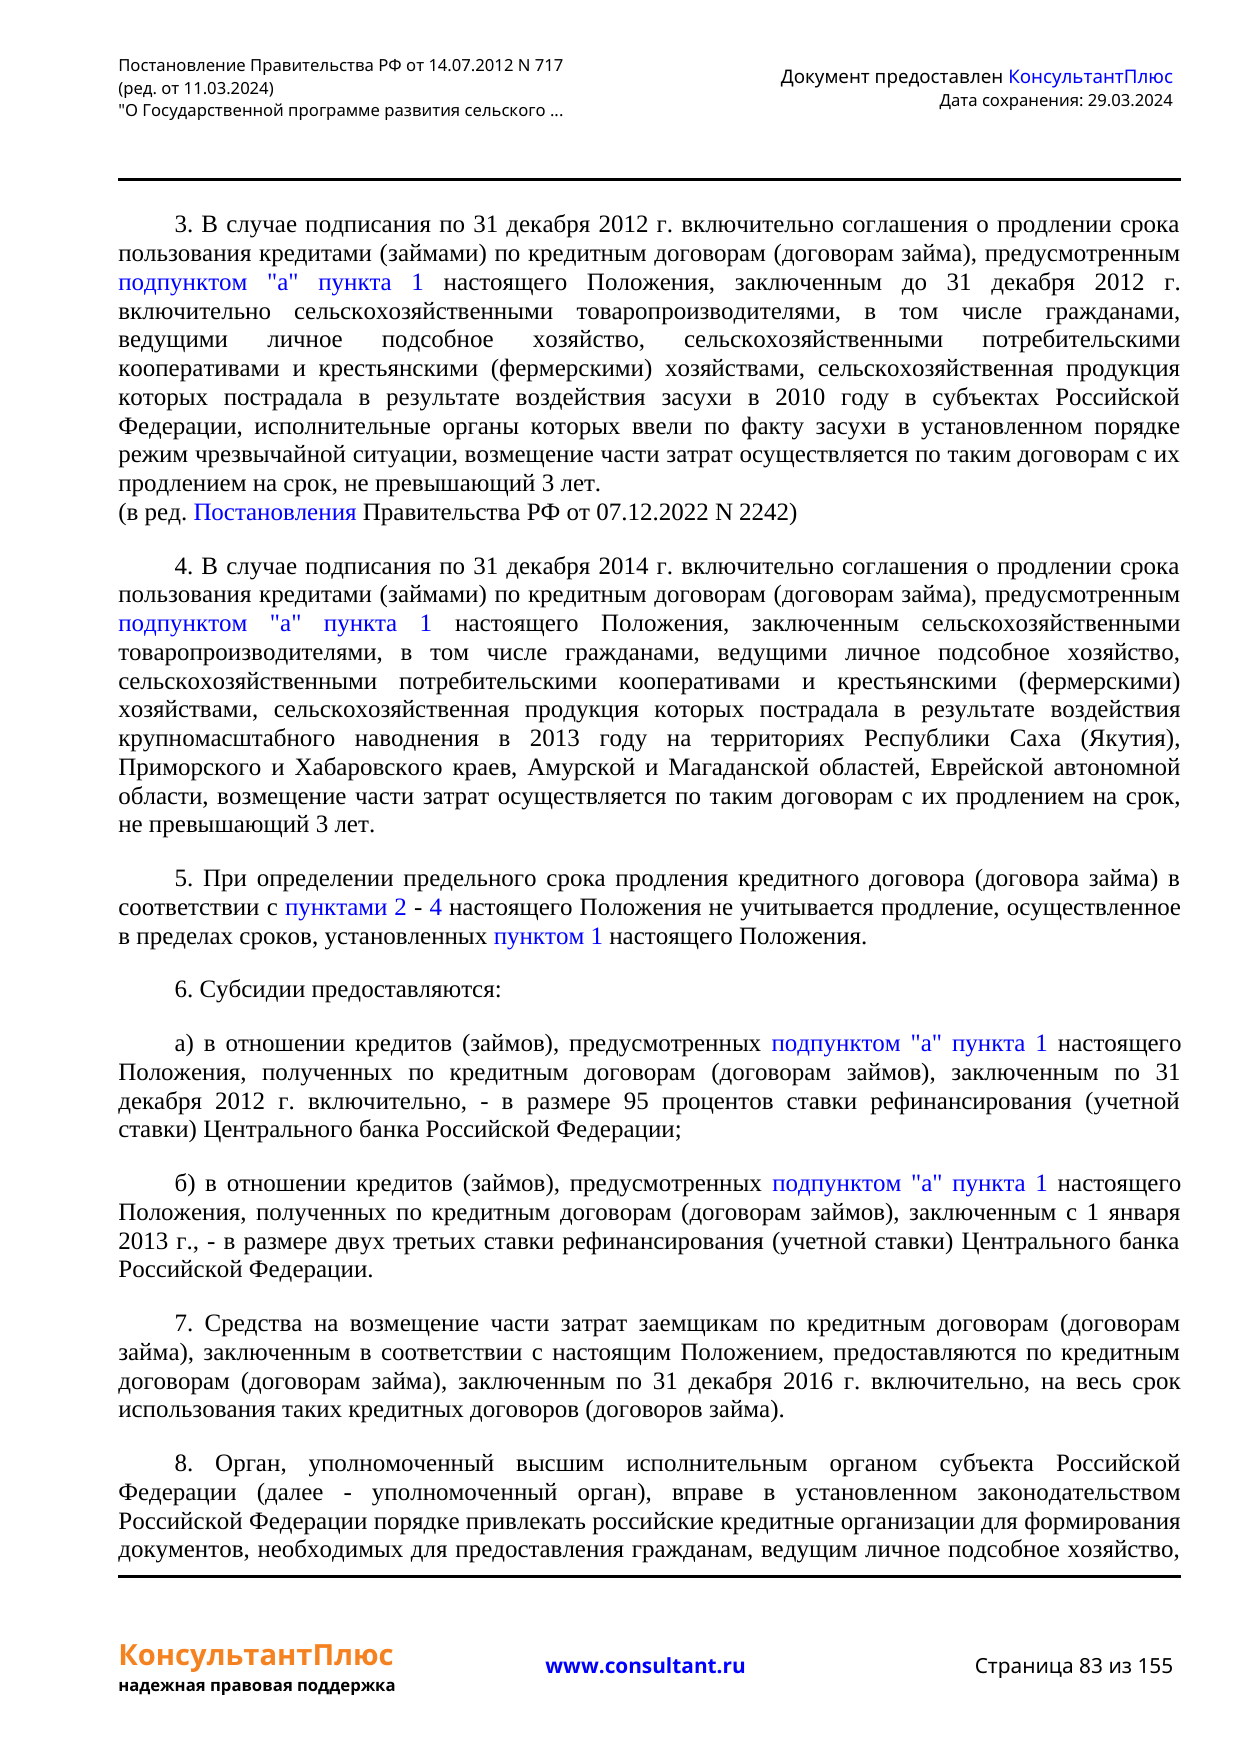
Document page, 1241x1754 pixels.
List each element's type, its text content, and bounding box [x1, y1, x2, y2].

text 4. В случае подписания по 31 декабря 2014 г. включительно соглашения о продлении срока пользования кредитами (займами) по кредитным договорам (договорам займа), предусмотренным подпунктом "а" пункта 1 настоящего Положения, заключенным сельскохозяйственными товаропроизводителями, в том числе гражданами, ведущими личное подсобное хозяйство, сельскохозяйственными потребительскими кооперативами и крестьянскими (фермерскими) хозяйствами, сельскохозяйственная продукция которых пострадала в результате воздействия крупномасштабного наводнения в 2013 году на территориях Республики Саха (Якутия), Приморского и Хабаровского краев, Амурской и Магаданской областей, Еврейской автономной области, возмещение части затрат осуществляется по таким договорам с их продлением на срок, не превышающий 3 лет. [118, 551, 1181, 838]
text б) в отношении кредитов (займов), предусмотренных подпунктом "а" пункта 1 настоящего Положения, полученных по кредитным договорам (договорам займов), заключенным с 1 января 2013 г., - в размере двух третьих ставки рефинансирования (учетной ставки) Центрального банка Российской Федерации. [118, 1168, 1181, 1283]
text 3. В случае подписания по 31 декабря 2012 г. включительно соглашения о продлении срока пользования кредитами (займами) по кредитным договорам (договорам займа), предусмотренным подпунктом "а" пункта 1 настоящего Положения, заключенным до 31 декабря 2012 г. включительно сельскохозяйственными товаропроизводителями, в том числе гражданами, ведущими личное подсобное хозяйство, сельскохозяйственными потребительскими кооперативами и крестьянскими (фермерскими) хозяйствами, сельскохозяйственная продукция которых пострадала в результате воздействия засухи в 2010 году в субъектах Российской Федерации, исполнительные органы которых ввели по факту засухи в установленном порядке режим чрезвычайной ситуации, возмещение части затрат осуществляется по таким договорам с их продлением на срок, не превышающий 3 лет. [118, 209, 1181, 497]
text (в ред. Постановления Правительства РФ от 07.12.2022 N 2242) [118, 497, 1181, 526]
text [118, 1448, 1181, 1563]
text 7. Средства на возмещение части затрат заемщикам по кредитным договорам (договорам займа), заключенным в соответствии с настоящим Положением, предоставляются по кредитным договорам (договорам займа), заключенным по 31 декабря 2016 г. включительно, на весь срок использования таких кредитных договоров (договоров займа). [118, 1308, 1181, 1423]
text 5. При определении предельного срока продления кредитного договора (договора займа) в соответствии с пунктами 2 - 4 настоящего Положения не учитывается продление, осуществленное в пределах сроков, установленных пунктом 1 настоящего Положения. [118, 863, 1181, 949]
text а) в отношении кредитов (займов), предусмотренных подпунктом "а" пункта 1 настоящего Положения, полученных по кредитным договорам (договорам займов), заключенным по 31 декабря 2012 г. включительно, - в размере 95 процентов ставки рефинансирования (учетной ставки) Центрального банка Российской Федерации; [118, 1028, 1181, 1143]
text 6. Субсидии предоставляются: [118, 974, 1181, 1003]
